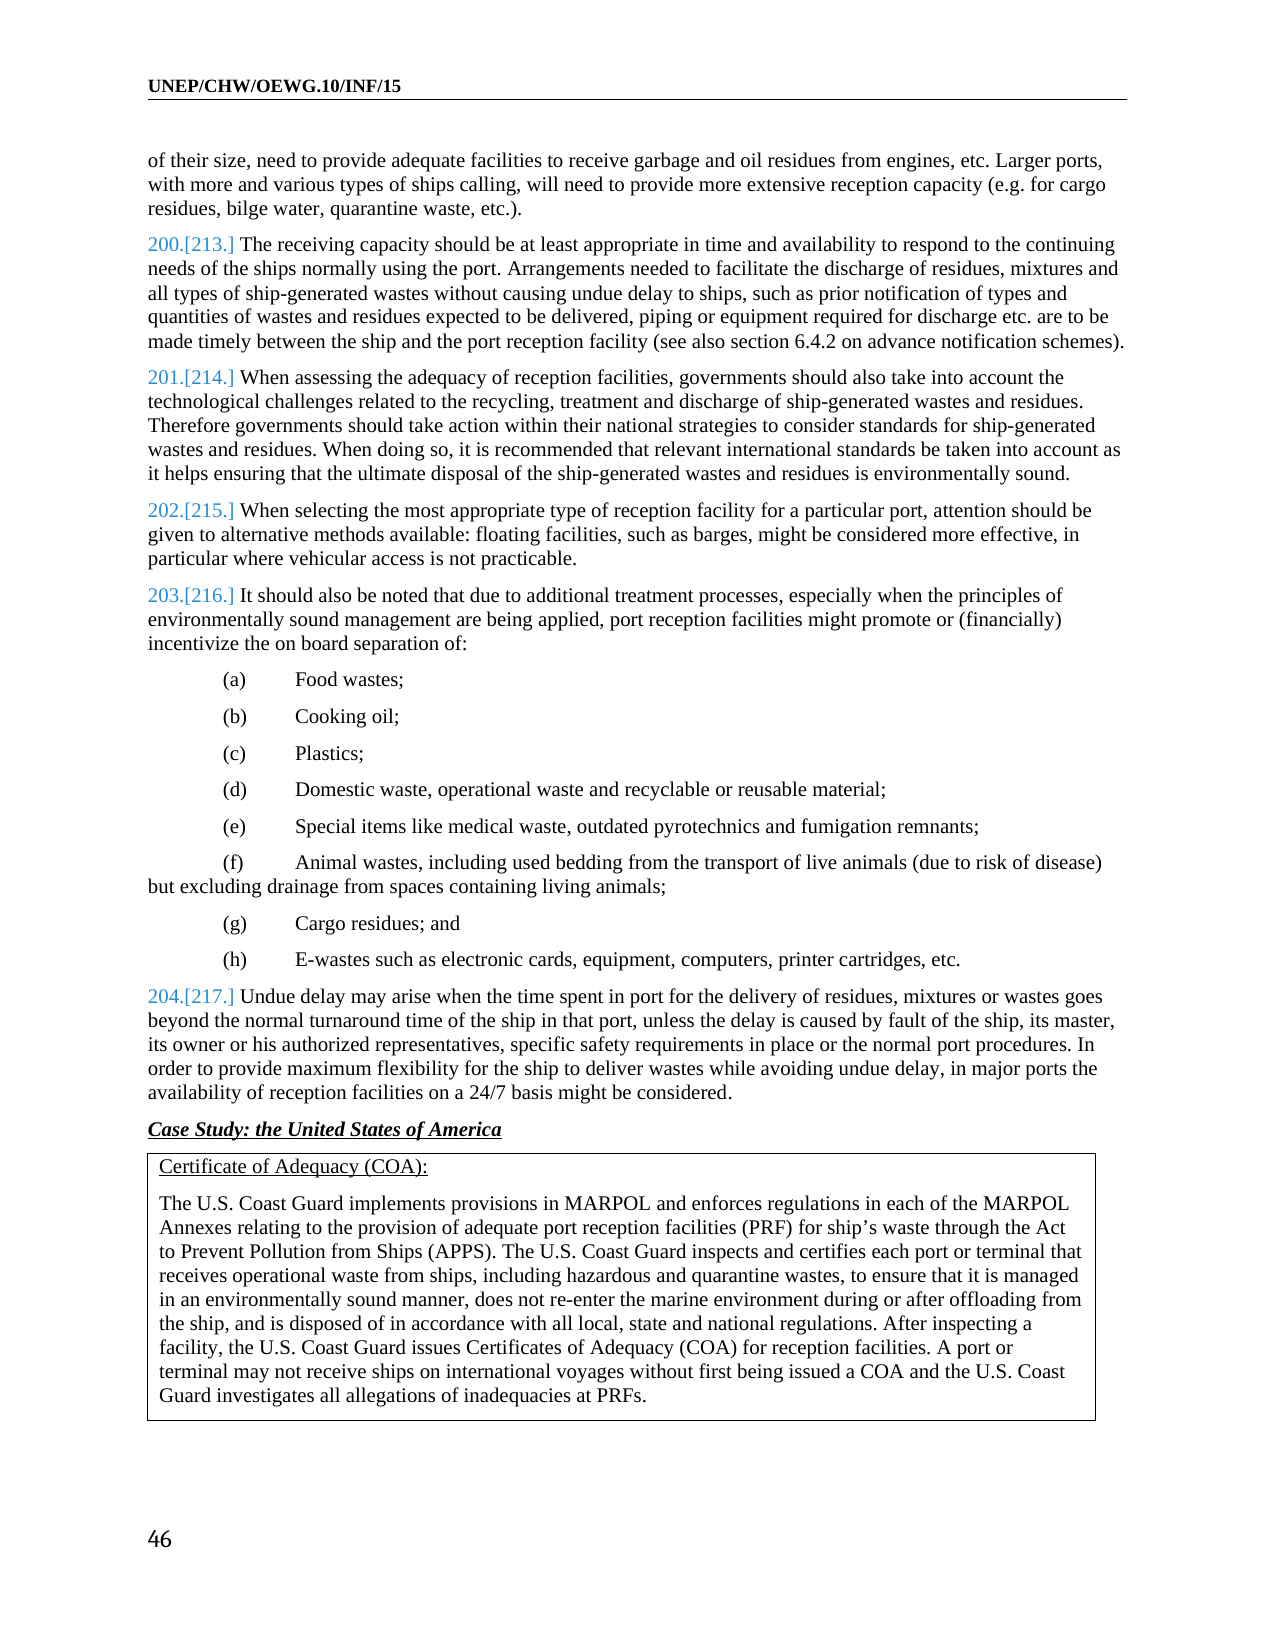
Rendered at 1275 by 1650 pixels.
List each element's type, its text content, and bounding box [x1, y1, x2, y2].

text It should also be noted that due to additional treatment processes, especially when the principles of environmentally sound management are being applied, port reception facilities might promote or (financially) incentivize the on board separation of: [148, 583, 1127, 655]
list Plastics; [148, 740, 1127, 764]
list Animal wastes, including used bedding from the transport of live animals (due to risk of disease) but excluding drainage from spaces containing living animals; [148, 850, 1127, 898]
list Cargo residues; and [148, 911, 1127, 935]
text When selecting the most appropriate type of reception facility for a particular port, attention should be given to alternative methods available: floating facilities, such as barges, might be considered more effective, in particular where vehicular access is not practicable. [148, 498, 1127, 570]
list E-wastes such as electronic cards, equipment, computers, printer cartridges, etc. [148, 947, 1127, 971]
table_header Certificate of Adequacy (COA): The U.S. Coast Guard implements provisions in MARPOL and enforces regulations in each of the MARPOL Annexes relating to the provision of adequate port reception facilities (PRF) for ship’s waste through the Act to Prevent Pollution from Ships (APPS). The U.S. Coast Guard inspects and certifies each port or terminal that receives operational waste from ships, including hazardous and quarantine wastes, to ensure that it is managed in an environmentally sound manner, does not re-enter the marine environment during or after offloading from the ship, and is disposed of in accordance with all local, state and national regulations. After inspecting a facility, the U.S. Coast Guard issues Certificates of Adequacy (COA) for reception facilities. A port or terminal may not receive ships on international voyages without first being issued a COA and the U.S. Coast Guard investigates all allegations of inadequacies at PRFs. [148, 1154, 1095, 1420]
list Domestic waste, operational waste and recyclable or reusable material; [148, 777, 1127, 801]
list Food wastes; [148, 667, 1127, 691]
text Undue delay may arise when the time spent in port for the delivery of residues, mixtures or wastes goes beyond the normal turnaround time of the ship in that port, unless the delay is caused by fault of the ship, its master, its owner or his authorized representatives, specific safety requirements in place or the normal port procedures. In order to provide maximum flexibility for the ship to deliver wastes while avoiding undue delay, in major ports the availability of reception facilities on a 24/7 basis might be considered. [148, 984, 1127, 1104]
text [148, 148, 1127, 220]
text When assessing the adequacy of reception facilities, governments should also take into account the technological challenges related to the recycling, treatment and discharge of ship-generated wastes and residues. Therefore governments should take action within their national strategies to consider standards for ship-generated wastes and residues. When doing so, it is recommended that relevant international standards be taken into account as it helps ensuring that the ultimate disposal of the ship-generated wastes and residues is environmentally sound. [148, 365, 1127, 485]
list Cooking oil; [148, 704, 1127, 728]
text Case Study: the United States of America [148, 1117, 1127, 1141]
list Special items like medical waste, outdated pyrotechnics and fumigation remnants; [148, 813, 1127, 838]
text The receiving capacity should be at least appropriate in time and availability to respond to the continuing needs of the ships normally using the port. Arrangements needed to facilitate the discharge of residues, mixtures and all types of ship-generated wastes without causing undue delay to ships, such as prior notification of types and quantities of wastes and residues expected to be delivered, piping or equipment required for discharge etc. are to be made timely between the ship and the port reception facility (see also section 6.4.2 on advance notification schemes). [148, 232, 1127, 353]
